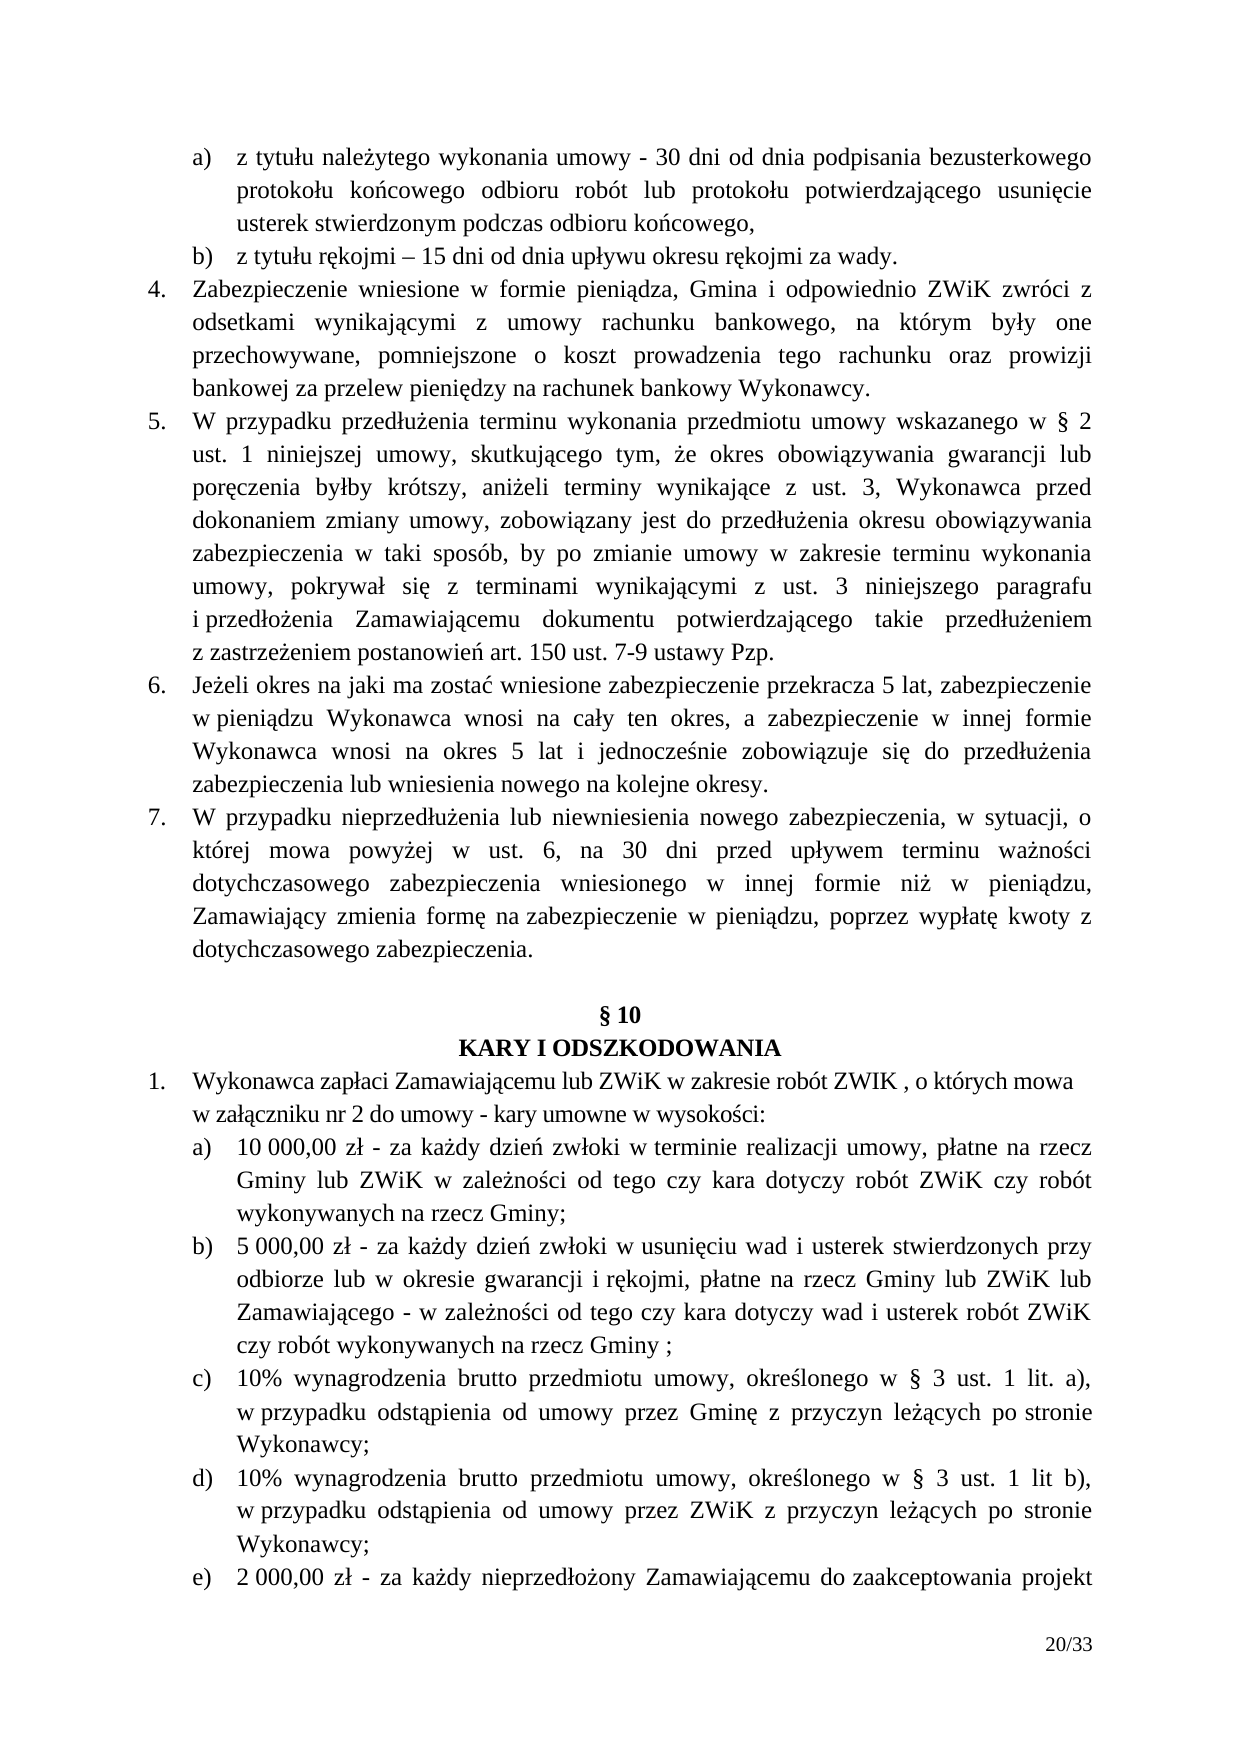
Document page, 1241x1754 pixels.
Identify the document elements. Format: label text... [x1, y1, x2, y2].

title § 10 [148, 1000, 1092, 1029]
list W przypadku przedłużenia terminu wykonania przedmiotu umowy wskazanego w § 2 ust. 1 niniejszej umowy, skutkującego tym, że okres obowiązywania gwarancji lub poręczenia byłby krótszy, aniżeli terminy wynikające z ust. 3, Wykonawca przed dokonaniem zmiany umowy, zobowiązany jest do przedłużenia okresu obowiązywania zabezpieczenia w taki sposób, by po zmianie umowy w zakresie terminu wykonania umowy, pokrywał się z terminami wynikającymi z ust. 3 niniejszego paragrafu i przedłożenia Zamawiającemu dokumentu potwierdzającego takie przedłużeniem z zastrzeżeniem postanowień art. 150 ust. 7-9 ustawy Pzp. [148, 406, 1092, 666]
list 5 000,00 zł - za każdy dzień zwłoki w usunięciu wad i usterek stwierdzonych przy odbiorze lub w okresie gwarancji i rękojmi, płatne na rzecz Gminy lub ZWiK lub Zamawiającego - w zależności od tego czy kara dotyczy wad i usterek robót ZWiK czy robót wykonywanych na rzecz Gminy ; [192, 1231, 1092, 1359]
title KARY I ODSZKODOWANIA [148, 1033, 1092, 1062]
list 10 000,00 zł - za każdy dzień zwłoki w terminie realizacji umowy, płatne na rzecz Gminy lub ZWiK w zależności od tego czy kara dotyczy robót ZWiK czy robót wykonywanych na rzecz Gminy; [192, 1132, 1092, 1227]
list Zabezpieczenie wniesione w formie pieniądza, Gmina i odpowiednio ZWiK zwróci z odsetkami wynikającymi z umowy rachunku bankowego, na którym były one przechowywane, pomniejszone o koszt prowadzenia tego rachunku oraz prowizji bankowej za przelew pieniędzy na rachunek bankowy Wykonawcy. [148, 274, 1092, 402]
list 10% wynagrodzenia brutto przedmiotu umowy, określonego w § 3 ust. 1 lit b), w przypadku odstąpienia od umowy przez ZWiK z przyczyn leżących po stronie Wykonawcy; [192, 1463, 1092, 1557]
title Wykonawca zapłaci Zamawiającemu lub ZWiK w zakresie robót ZWIK , o których mowa w załączniku nr 2 do umowy - kary umowne w wysokości: [148, 1066, 1092, 1128]
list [192, 1562, 1092, 1590]
list z tytułu należytego wykonania umowy - 30 dni od dnia podpisania bezusterkowego protokołu końcowego odbioru robót lub protokołu potwierdzającego usunięcie usterek stwierdzonym podczas odbioru końcowego, [192, 142, 1092, 237]
list z tytułu rękojmi – 15 dni od dnia upływu okresu rękojmi za wady. [192, 241, 1092, 269]
list Jeżeli okres na jaki ma zostać wniesione zabezpieczenie przekracza 5 lat, zabezpieczenie w pieniądzu Wykonawca wnosi na cały ten okres, a zabezpieczenie w innej formie Wykonawca wnosi na okres 5 lat i jednocześnie zobowiązuje się do przedłużenia zabezpieczenia lub wniesienia nowego na kolejne okresy. [148, 670, 1092, 798]
list W przypadku nieprzedłużenia lub niewniesienia nowego zabezpieczenia, w sytuacji, o której mowa powyżej w ust. 6, na 30 dni przed upływem terminu ważności dotychczasowego zabezpieczenia wniesionego w innej formie niż w pieniądzu, Zamawiający zmienia formę na zabezpieczenie w pieniądzu, poprzez wypłatę kwoty z dotychczasowego zabezpieczenia. [148, 802, 1092, 963]
list 10% wynagrodzenia brutto przedmiotu umowy, określonego w § 3 ust. 1 lit. a), w przypadku odstąpienia od umowy przez Gminę z przyczyn leżących po stronie Wykonawcy; [192, 1363, 1092, 1458]
